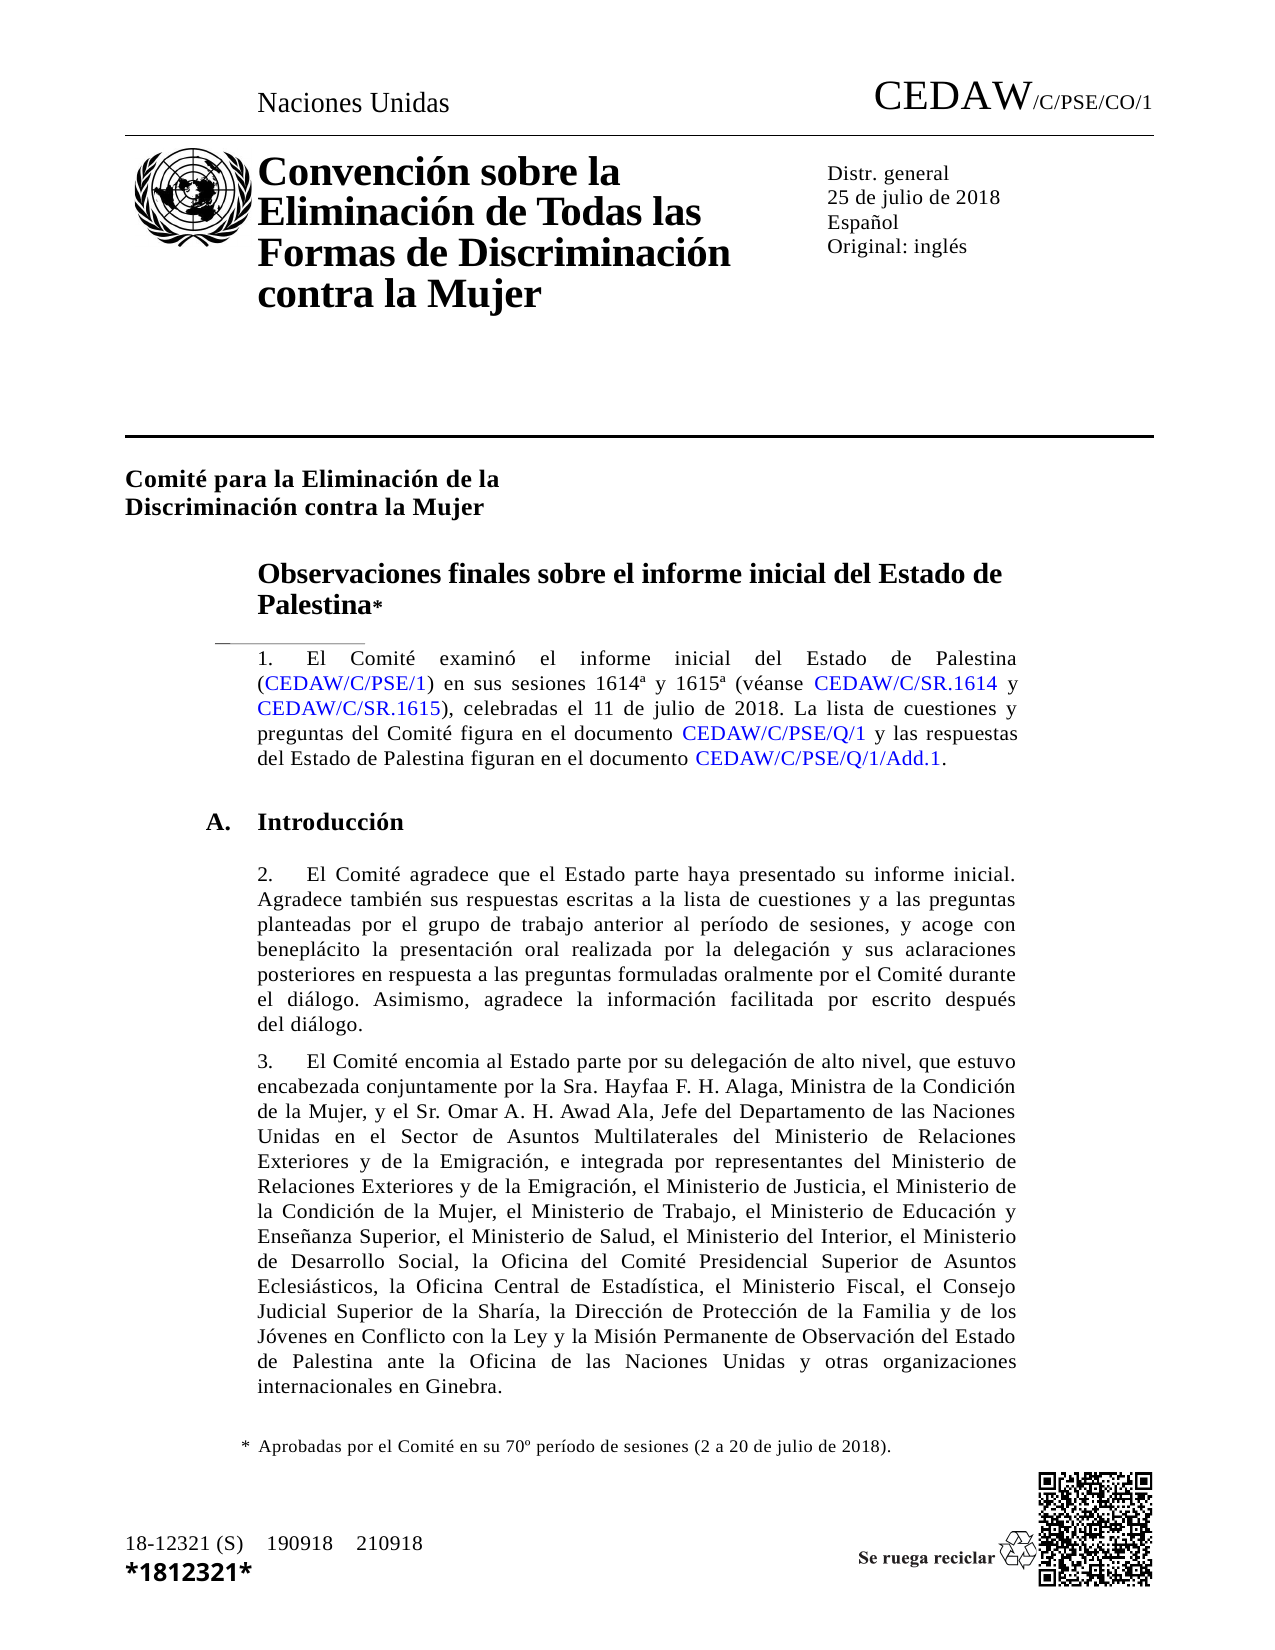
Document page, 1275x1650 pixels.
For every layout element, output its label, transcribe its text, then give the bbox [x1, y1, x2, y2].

list El Comité encomia al Estado parte por su delegación de alto nivel, que estuvo encabezada conjuntamente por la Sra. Hayfaa F. H. Alaga, Ministra de la Condición de la Mujer, y el Sr. Omar A. H. Awad Ala, Jefe del Departamento de las Naciones Unidas en el Sector de Asuntos Multilaterales del Ministerio de Relaciones Exteriores y de la Emigración, e integrada por representantes del Ministerio de Relaciones Exteriores y de la Emigración, el Ministerio de Justicia, el Ministerio de la Condición de la Mujer, el Ministerio de Trabajo, el Ministerio de Educación y Enseñanza Superior, el Ministerio de Salud, el Ministerio del Interior, el Ministerio de Desarrollo Social, la Oficina del Comité Presidencial Superior de Asuntos Eclesiásticos, la Oficina Central de Estadística, el Ministerio Fiscal, el Consejo Judicial Superior de la Sharía, la Dirección de Protección de la Familia y de los Jóvenes en Conflicto con la Ley y la Misión Permanente de Observación del Estado de Palestina ante la Oficina de las Naciones Unidas y otras organizaciones internacionales en Ginebra. [257, 1049, 1018, 1399]
picture [134, 148, 252, 247]
list El Comité agradece que el Estado parte haya presentado su informe inicial. Agradece también sus respuestas escritas a la lista de cuestiones y a las preguntas planteadas por el grupo de trabajo anterior al período de sesiones, y acoge con beneplácito la presentación oral realizada por la delegación y sus aclaraciones posteriores en respuesta a las preguntas formuladas oralmente por el Comité durante el diálogo. Asimismo, agradece la información facilitada por escrito después del diálogo. [257, 861, 1018, 1036]
text A. Introducción [125, 808, 1019, 836]
text Comité para la Eliminación de la Discriminación contra la Mujer [125, 464, 641, 521]
list El Comité examinó el informe inicial del Estado de Palestina (CEDAW/C/PSE/1) en sus sesiones 1614ª y 1615ª (véanse CEDAW/C/SR.1614 y CEDAW/C/SR.1615), celebradas el 11 de julio de 2018. La lista de cuestiones y preguntas del Comité figura en el documento CEDAW/C/PSE/Q/1 y las respuestas del Estado de Palestina figuran en el documento CEDAW/C/PSE/Q/1/Add.1. [257, 646, 1018, 771]
text * Aprobadas por el Comité en su 70º período de sesiones (2 a 20 de julio de 2018). [198, 1435, 1015, 1456]
title Observaciones finales sobre el informe inicial del Estado de Palestina* [125, 558, 1019, 621]
picture [1038, 1472, 1153, 1587]
picture [859, 1531, 1037, 1570]
